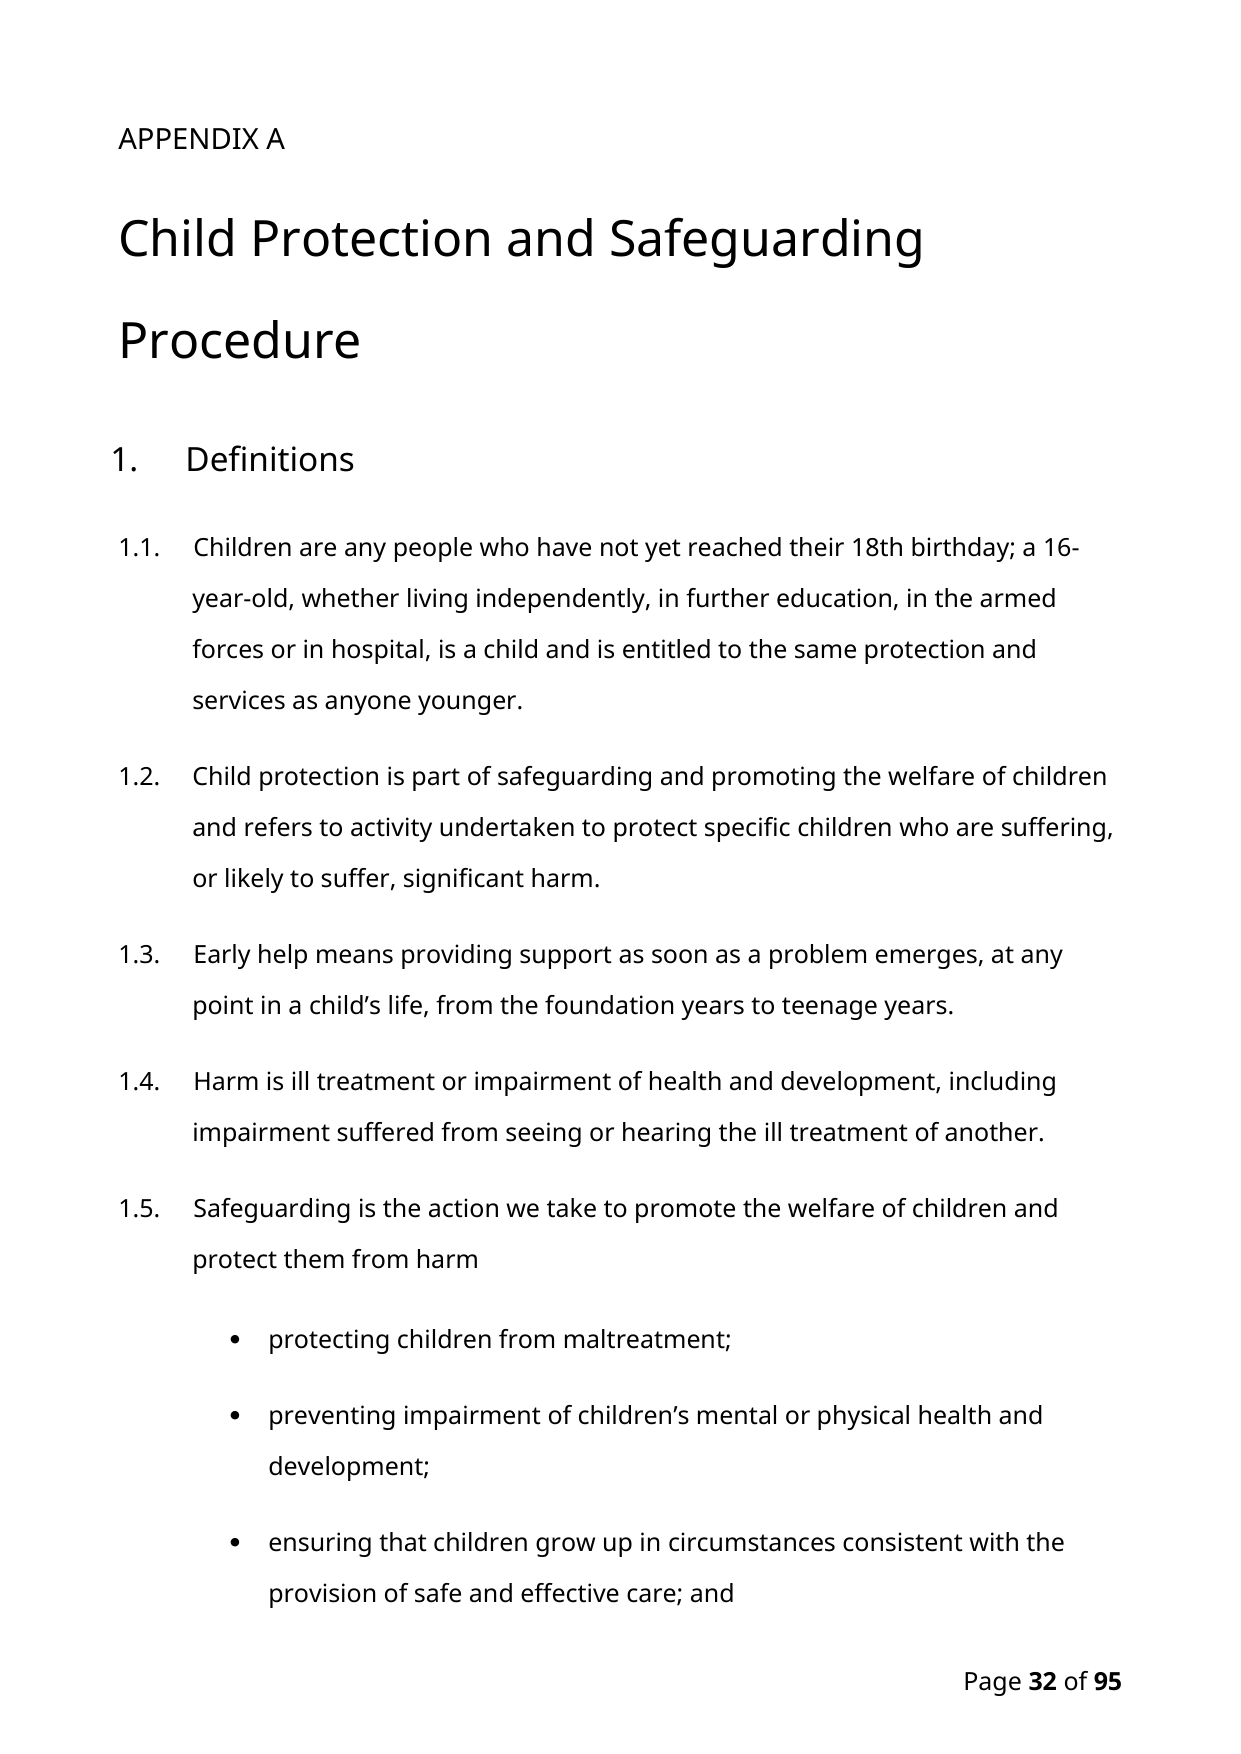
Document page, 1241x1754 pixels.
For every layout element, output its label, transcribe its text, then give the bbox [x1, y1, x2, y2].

list preventing impairment of children’s mental or physical health and development; [231, 1398, 1122, 1483]
list Child protection is part of safeguarding and promoting the welfare of children and refers to activity undertaken to protect specific children who are suffering, or likely to suffer, significant harm. [118, 758, 1122, 894]
list Early help means providing support as soon as a problem emerges, at any point in a child’s life, from the foundation years to teenage years. [118, 937, 1122, 1022]
list ensuring that children grow up in circumstances consistent with the provision of safe and effective care; and [231, 1525, 1122, 1610]
list Safeguarding is the action we take to promote the welfare of children and protect them from harm [118, 1191, 1122, 1276]
subtitle Definitions [110, 436, 1122, 482]
list protecting children from maltreatment; [231, 1322, 1122, 1356]
list Harm is ill treatment or impairment of health and development, including impairment suffered from seeing or hearing the ill treatment of another. [118, 1064, 1122, 1149]
list Children are any people who have not yet reached their 18th birthday; a 16-year-old, whether living independently, in further education, in the armed forces or in hospital, is a child and is entitled to the same protection and services as anyone younger. [118, 529, 1122, 716]
text APPENDIX A [118, 118, 1122, 158]
subtitle Child Protection and Safeguarding Procedure [118, 203, 1122, 373]
